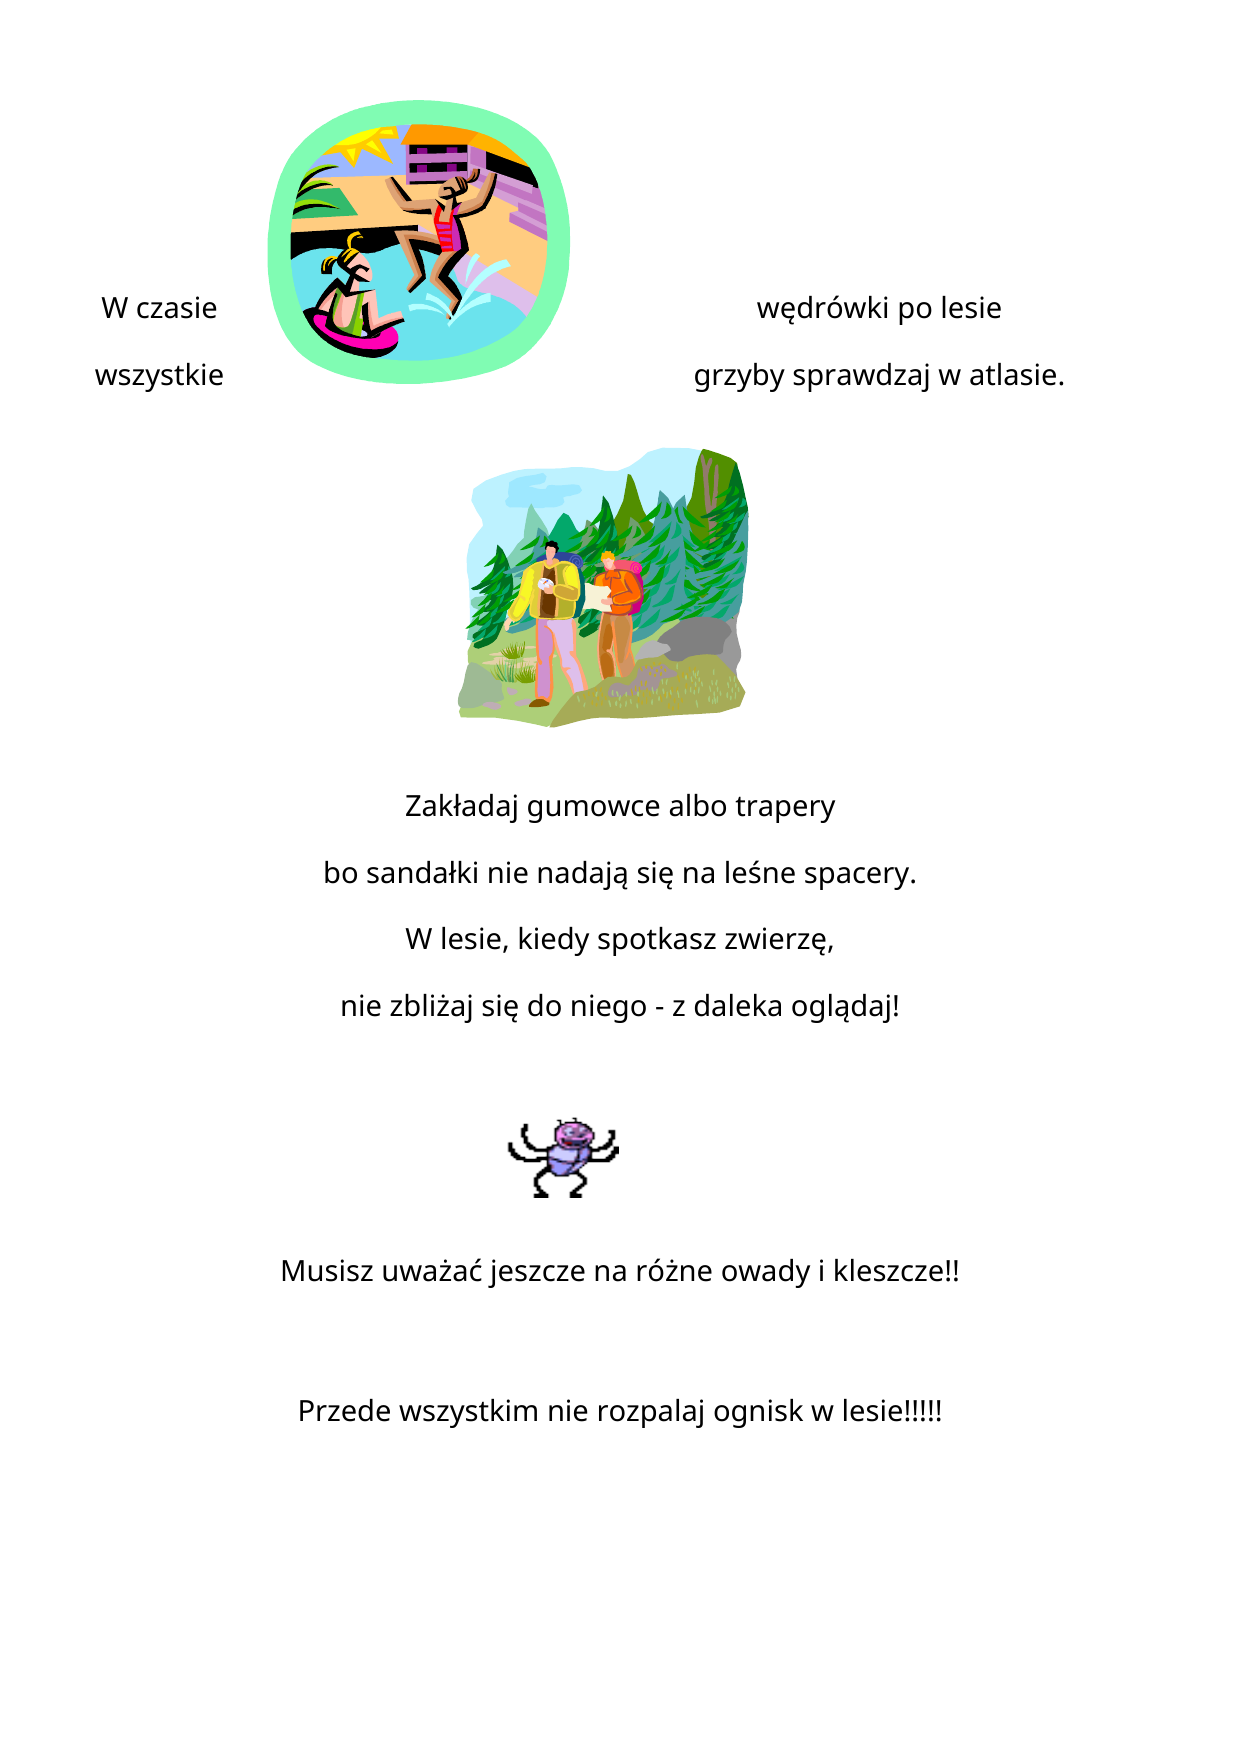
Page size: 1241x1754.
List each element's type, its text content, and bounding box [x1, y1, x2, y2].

text W czasie wędrówki po lesie [550, 287, 1165, 327]
text W lesie, kiedy spotkasz zwierzę, [75, 918, 1165, 958]
text Musisz uważać jeszcze na różne owady i kleszcze!! [75, 1251, 1165, 1290]
text nie zbliżaj się do niego - z daleka oglądaj! [75, 985, 1165, 1024]
text wszystkie grzyby sprawdzaj w atlasie. [75, 354, 1165, 394]
text Zakładaj gumowce albo trapery [75, 786, 1165, 825]
picture [506, 1085, 619, 1198]
text W czasie wędrówki po lesie [75, 287, 280, 327]
text bo sandałki nie nadają się na leśne spacery. [75, 852, 1165, 892]
text Przede wszystkim nie rozpalaj ognisk w lesie!!!!! [75, 1390, 1165, 1430]
